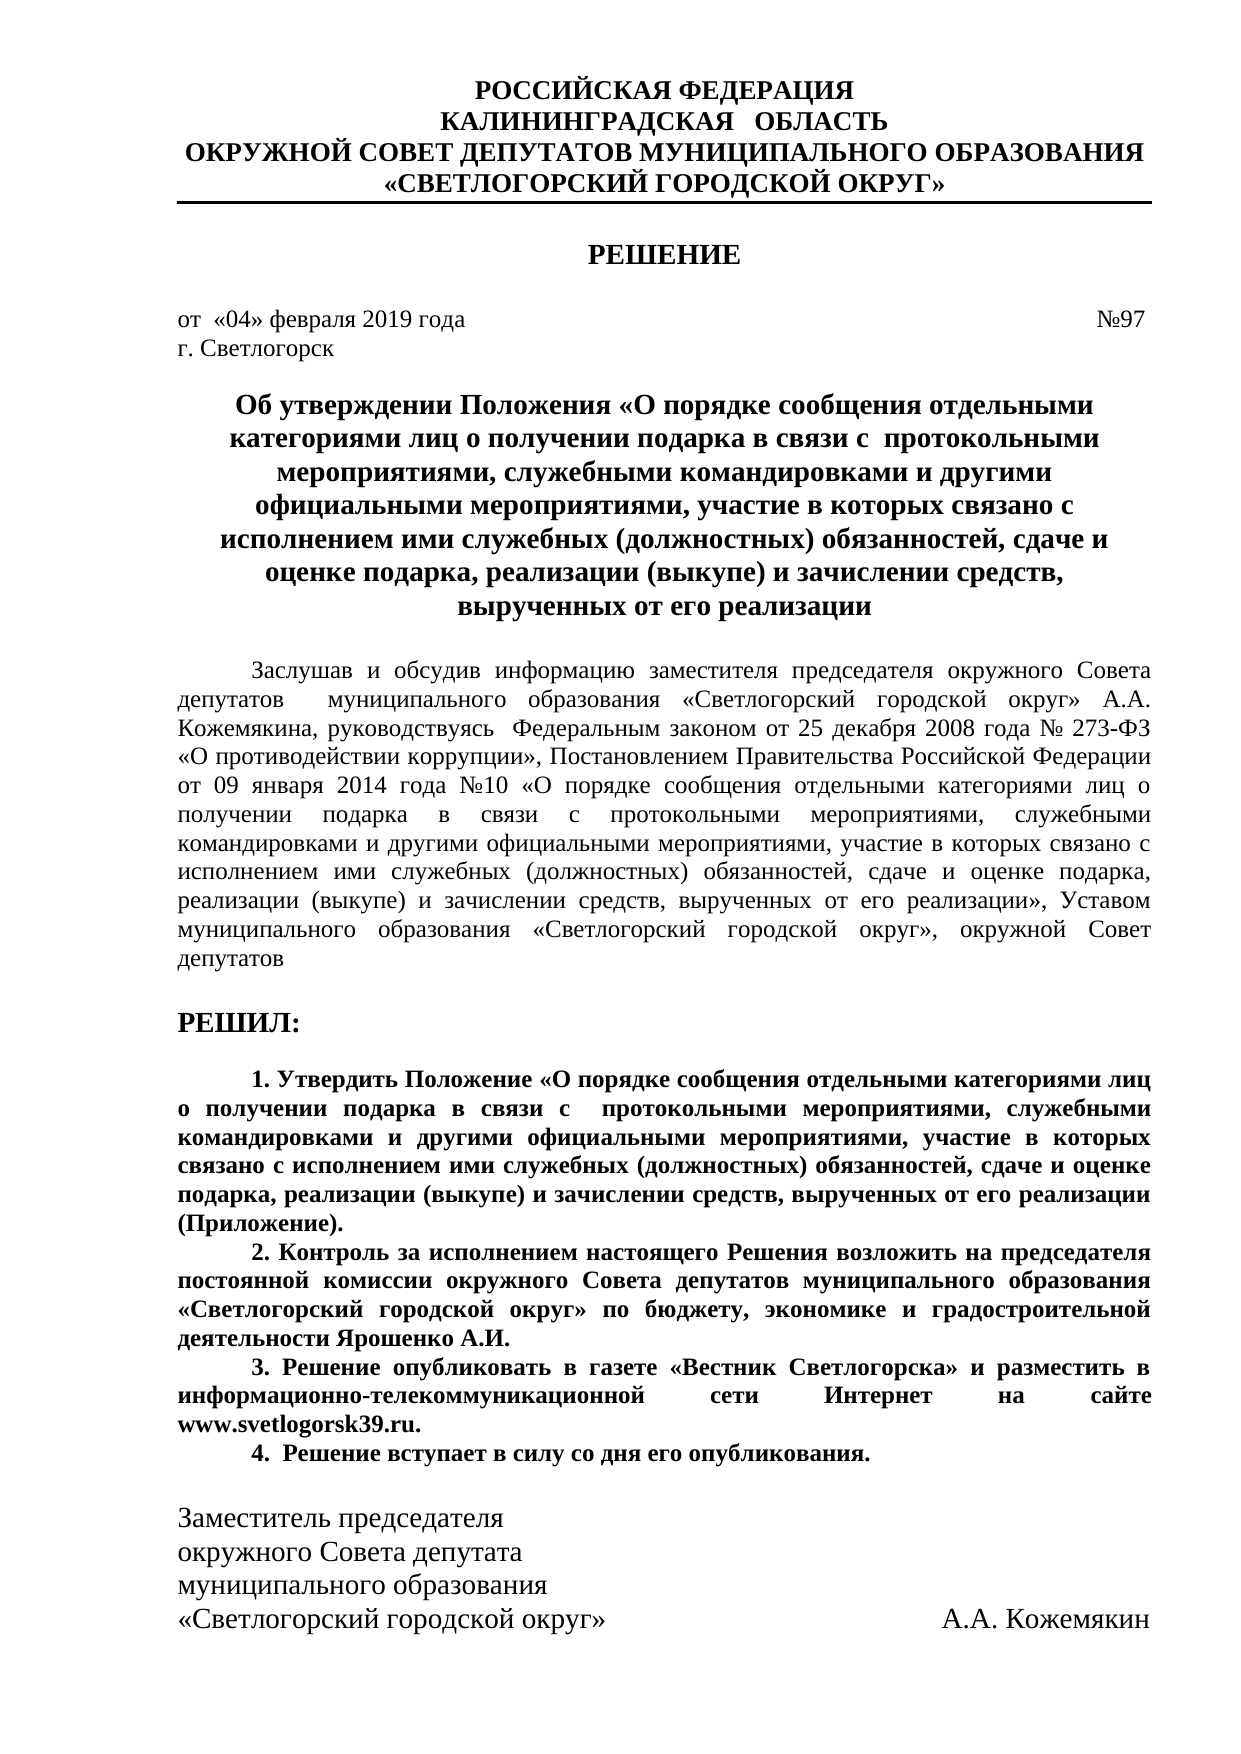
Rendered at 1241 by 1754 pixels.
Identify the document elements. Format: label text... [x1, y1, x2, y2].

text Заместитель председателя [177, 1500, 1152, 1534]
text КАЛИНИНГРАДСКАЯ ОБЛАСТЬ [177, 105, 1152, 136]
text ОКРУЖНОЙ СОВЕТ ДЕПУТАТОВ МУНИЦИПАЛЬНОГО ОБРАЗОВАНИЯ [177, 136, 1152, 167]
text 3. Решение опубликовать в газете «Вестник Светлогорска» и разместить в информационно-телекоммуникационной сети Интернет на сайте www.svetlogorsk39.ru. [177, 1352, 1152, 1438]
text Заслушав и обсудив информацию заместителя председателя окружного Совета депутатов муниципального образования «Светлогорский городской округ» А.А. Кожемякина, руководствуясь Федеральным законом от 25 декабря 2008 года № 273-ФЗ «О противодействии коррупции», Постановлением Правительства Российской Федерации от 09 января 2014 года №10 «О порядке сообщения отдельными категориями лиц о получении подарка в связи с протокольными мероприятиями, служебными командировками и другими официальными мероприятиями, участие в которых связано с исполнением ими служебных (должностных) обязанностей, сдаче и оценке подарка, реализации (выкупе) и зачислении средств, вырученных от его реализации», Уставом муниципального образования «Светлогорский городской округ», окружной Совет депутатов [177, 655, 1152, 971]
text РЕШЕНИЕ [177, 237, 1152, 271]
text г. Светлогорск [177, 333, 1152, 362]
text «Светлогорский городской округ» А.А. Кожемякин [177, 1601, 1152, 1634]
text 2. Контроль за исполнением настоящего Решения возложить на председателя постоянной комиссии окружного Совета депутатов муниципального образования «Светлогорский городской округ» по бюджету, экономике и градостроительной деятельности Ярошенко А.И. [177, 1237, 1152, 1352]
text 1. Утвердить Положение «О порядке сообщения отдельными категориями лиц о получении подарка в связи с протокольными мероприятиями, служебными командировками и другими официальными мероприятиями, участие в которых связано с исполнением ими служебных (должностных) обязанностей, сдаче и оценке подарка, реализации (выкупе) и зачислении средств, вырученных от его реализации (Приложение). [177, 1064, 1152, 1237]
text «СВЕТЛОГОРСКИЙ ГОРОДСКОЙ ОКРУГ» [177, 167, 1152, 201]
text РОССИЙСКАЯ ФЕДЕРАЦИЯ [177, 74, 1152, 105]
text 4. Решение вступает в силу со дня его опубликования. [177, 1438, 1152, 1467]
text муниципального образования [177, 1567, 1152, 1601]
text Об утверждении Положения «О порядке сообщения отдельными категориями лиц о получении подарка в связи с протокольными мероприятиями, служебными командировками и другими официальными мероприятиями, участие в которых связано с исполнением ими служебных (должностных) обязанностей, сдаче и оценке подарка, реализации (выкупе) и зачислении средств, вырученных от его реализации [177, 387, 1152, 622]
text РЕШИЛ: [177, 1005, 1152, 1038]
text окружного Совета депутата [177, 1534, 1152, 1567]
text от «04» февраля 2019 года №97 [177, 304, 1152, 333]
